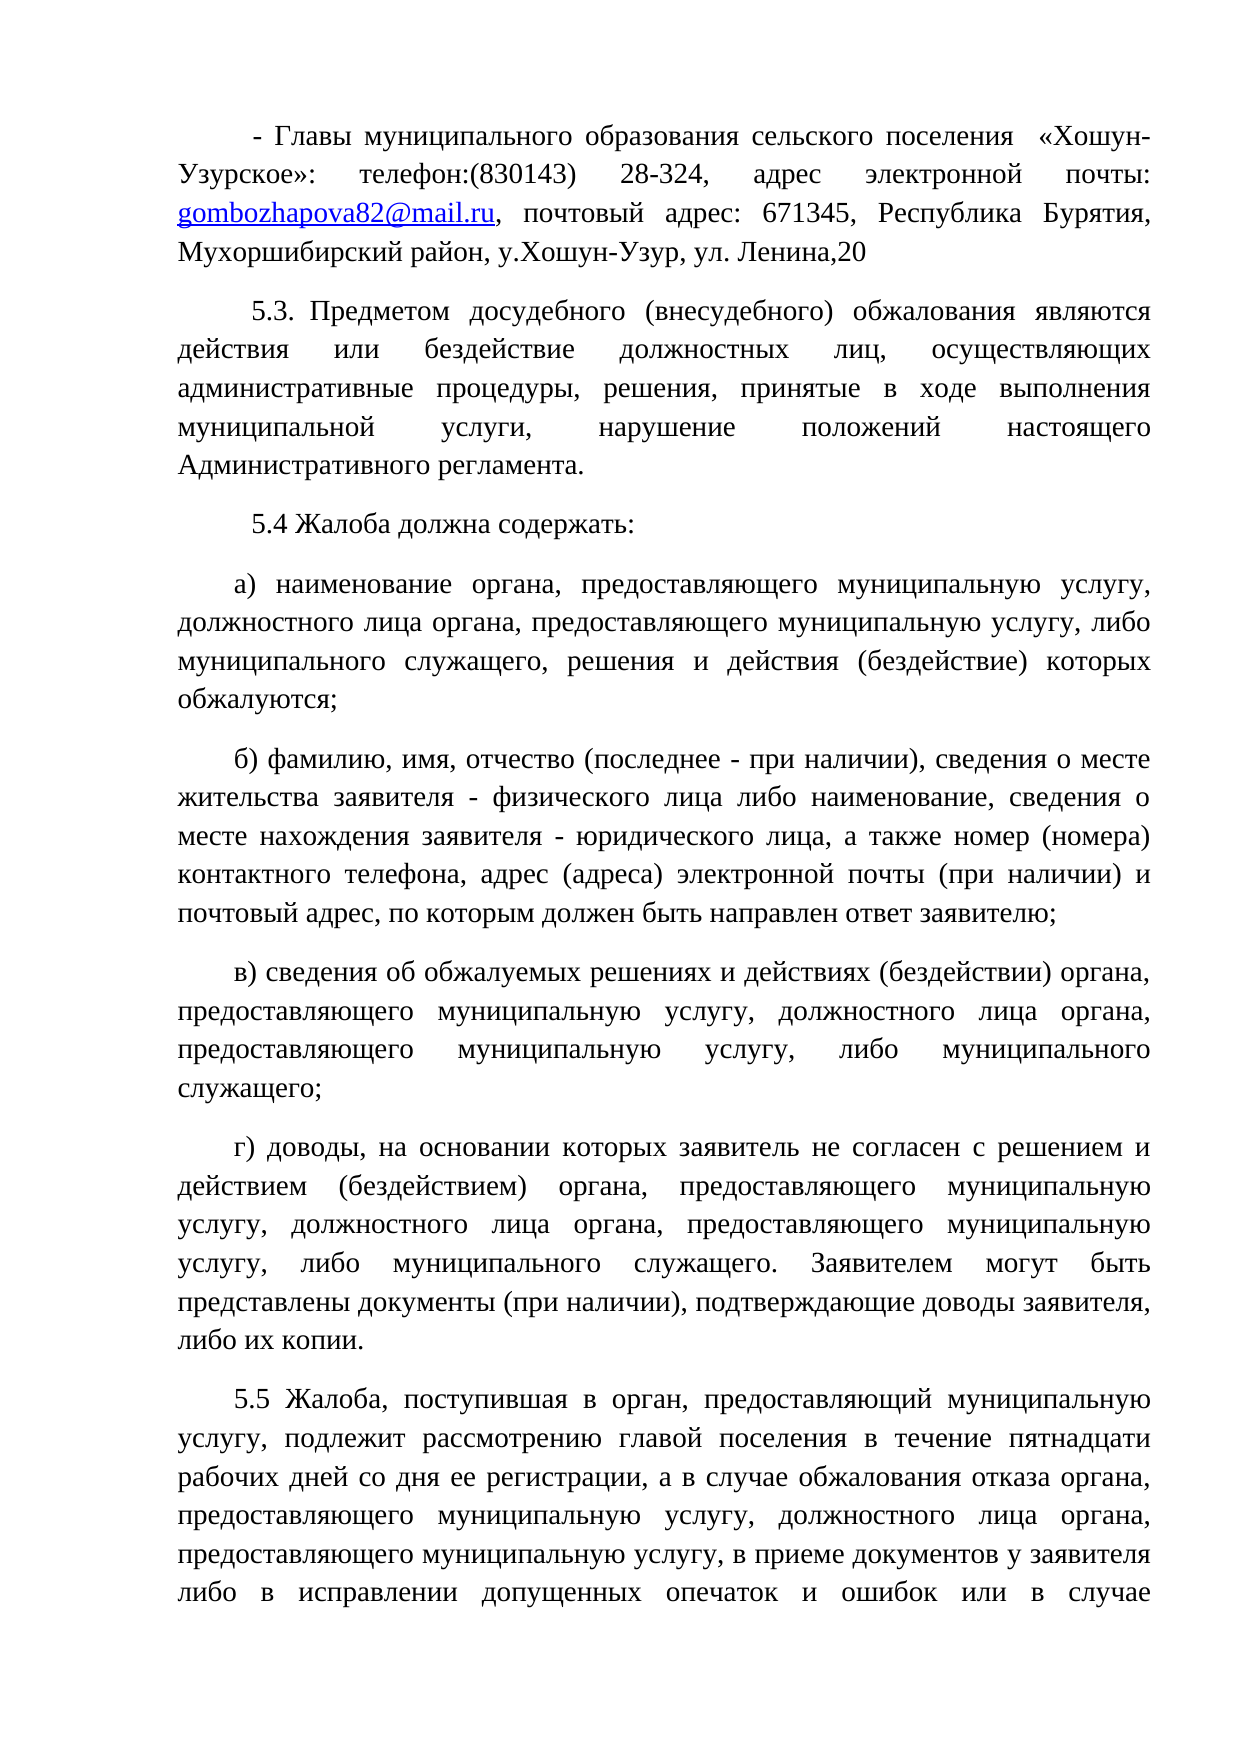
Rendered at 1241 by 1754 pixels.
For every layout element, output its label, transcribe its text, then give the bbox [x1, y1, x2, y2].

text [177, 1382, 1152, 1608]
text - Главы муниципального образования сельского поселения «Хошун-Узурское»: телефон:(830143) 28-324, адрес электронной почты: gombozhapova82@mail.ru, почтовый адрес: 671345, Республика Бурятия, Мухоршибирский район, у.Хошун-Узур, ул. Ленина,20 [177, 118, 1152, 267]
text 5.4 Жалоба должна содержать: [177, 507, 1152, 540]
text в) сведения об обжалуемых решениях и действиях (бездействии) органа, предоставляющего муниципальную услугу, должностного лица органа, предоставляющего муниципальную услугу, либо муниципального служащего; [177, 954, 1152, 1104]
text б) фамилию, имя, отчество (последнее - при наличии), сведения о месте жительства заявителя - физического лица либо наименование, сведения о месте нахождения заявителя - юридического лица, а также номер (номера) контактного телефона, адрес (адреса) электронной почты (при наличии) и почтовый адрес, по которым должен быть направлен ответ заявителю; [177, 741, 1152, 929]
text а) наименование органа, предоставляющего муниципальную услугу, должностного лица органа, предоставляющего муниципальную услугу, либо муниципального служащего, решения и действия (бездействие) которых обжалуются; [177, 566, 1152, 715]
text г) доводы, на основании которых заявитель не согласен с решением и действием (бездействием) органа, предоставляющего муниципальную услугу, должностного лица органа, предоставляющего муниципальную услугу, либо муниципального служащего. Заявителем могут быть представлены документы (при наличии), подтверждающие доводы заявителя, либо их копии. [177, 1129, 1152, 1356]
text 5.3. Предметом досудебного (внесудебного) обжалования являются действия или бездействие должностных лиц, осуществляющих административные процедуры, решения, принятые в ходе выполнения муниципальной услуги, нарушение положений настоящего Административного регламента. [177, 293, 1152, 481]
